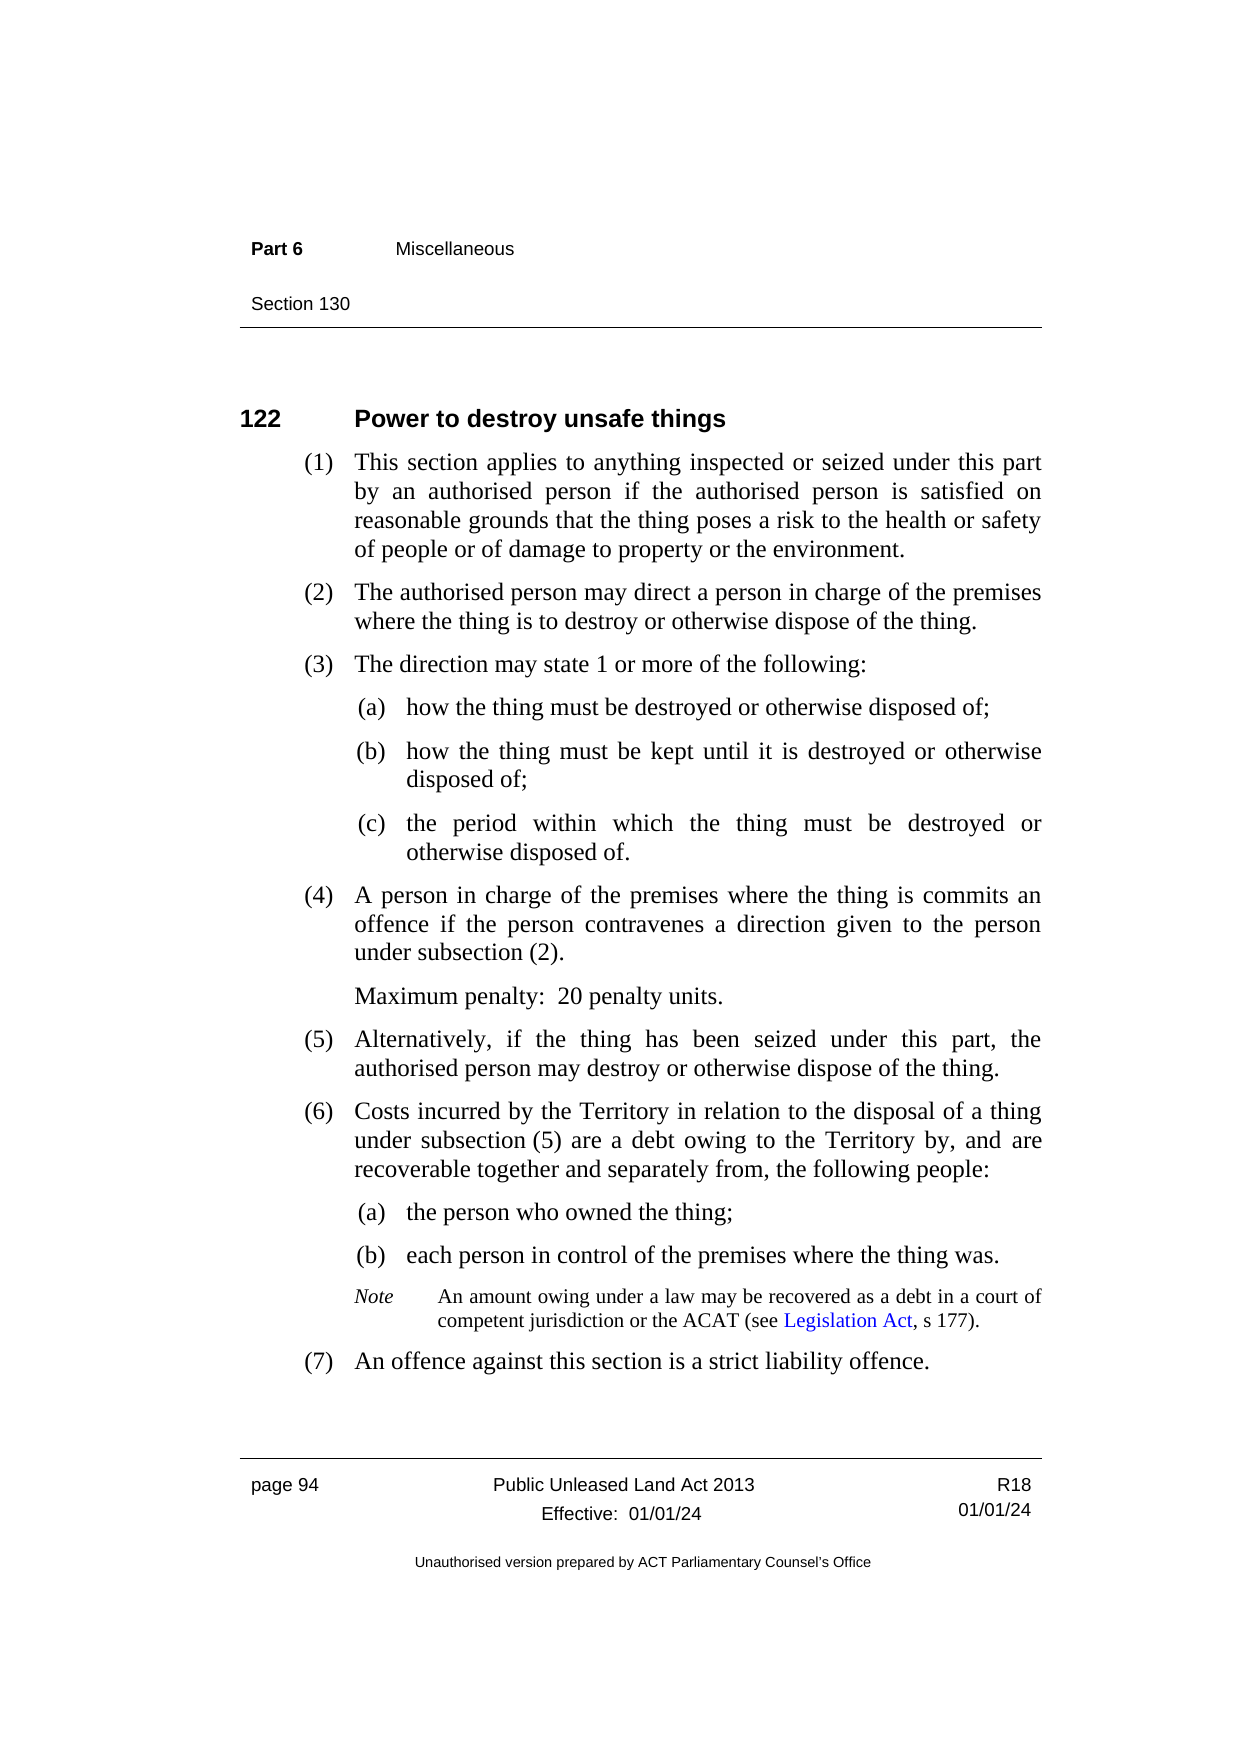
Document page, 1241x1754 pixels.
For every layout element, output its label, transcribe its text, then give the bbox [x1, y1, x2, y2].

text (6) Costs incurred by the Territory in relation to the disposal of a thing under subsection (5) are a debt owing to the Territory by, and are recoverable together and separately from, the following people: [239, 1096, 1042, 1182]
text (7) An offence against this section is a strict liability offence. [239, 1346, 1042, 1375]
text Maximum penalty: 20 penalty units. [354, 981, 1042, 1009]
text (b) each person in control of the premises where the thing was. [239, 1240, 1042, 1269]
text (a) the person who owned the thing; [239, 1197, 1042, 1226]
text (3) The direction may state 1 or more of the following: [239, 649, 1042, 678]
text (c) the period within which the thing must be destroyed or otherwise disposed of. [239, 808, 1042, 865]
text (a) how the thing must be destroyed or otherwise disposed of; [239, 692, 1042, 721]
text (b) how the thing must be kept until it is destroyed or otherwise disposed of; [239, 736, 1042, 793]
text (2) The authorised person may direct a person in charge of the premises where the thing is to destroy or otherwise dispose of the thing. [239, 577, 1042, 634]
text (4) A person in charge of the premises where the thing is commits an offence if the person contravenes a direction given to the person under subsection (2). [239, 880, 1042, 966]
text (1) This section applies to anything inspected or seized under this part by an authorised person if the authorised person is satisfied on reasonable grounds that the thing poses a risk to the health or safety of people or of damage to property or the environment. [239, 447, 1042, 562]
text (5) Alternatively, if the thing has been seized under this part, the authorised person may destroy or otherwise dispose of the thing. [239, 1024, 1042, 1082]
text 122 Power to destroy unsafe things [239, 404, 1042, 433]
text Note An amount owing under a law may be recovered as a debt in a court of competent jurisdiction or the ACAT (see Legislation Act, s 177). [354, 1284, 1042, 1332]
